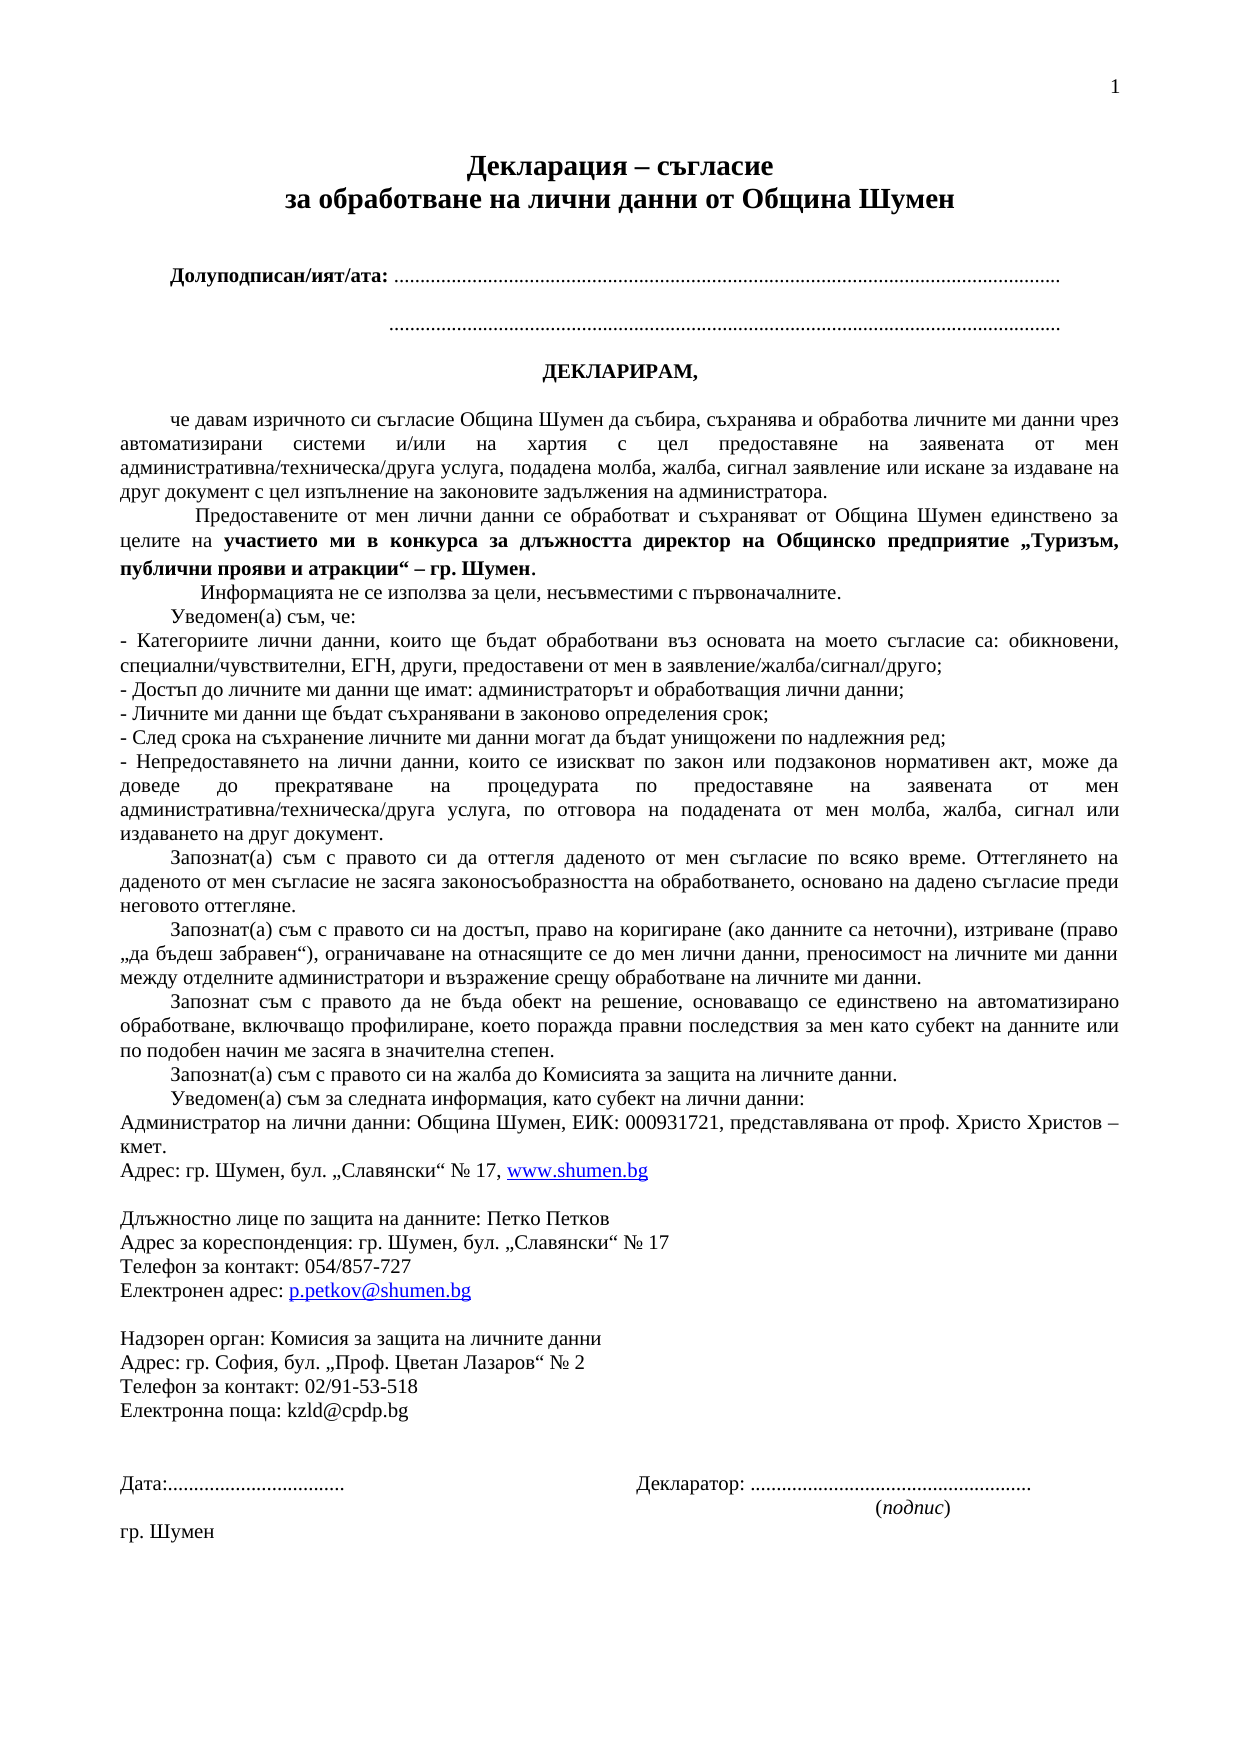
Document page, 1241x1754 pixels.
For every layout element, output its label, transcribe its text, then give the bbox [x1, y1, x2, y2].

text Уведомен(а) съм за следната информация, като субект на лични данни: [120, 1086, 1120, 1110]
text за обработване на лични данни от Община Шумен [120, 181, 1120, 215]
text Електронна поща: kzld@cpdp.bg [120, 1398, 1120, 1422]
text Телефон за контакт: 054/857-727 [120, 1254, 1120, 1278]
text Уведомен(а) съм, че: [120, 604, 1120, 628]
text гр. Шумен [120, 1519, 1178, 1543]
text Длъжностно лице по защита на данните: Петко Петков [120, 1206, 1120, 1230]
text - След срока на съхранение личните ми данни могат да бъдат унищожени по надлежния ред; [120, 725, 1120, 749]
text Запознат съм с правото да не бъда обект на решение, основаващо се единствено на автоматизирано обработване, включващо профилиране, което поражда правни последствия за мен като субект на данните или по подобен начин ме засяга в значителна степен. [120, 989, 1120, 1062]
text - Личните ми данни ще бъдат съхранявани в законово определения срок; [120, 701, 1120, 725]
text ДЕКЛАРИРАМ, [120, 359, 1120, 383]
text ................................................................................................................................. [120, 311, 1120, 335]
text Адрес: гр. София, бул. „Проф. Цветан Лазаров“ № 2 [120, 1350, 1120, 1374]
text Администратор на лични данни: Община Шумен, ЕИК: 000931721, представлявана от проф. Христо Христов – кмет. [120, 1110, 1120, 1158]
text (подпис) [120, 1495, 1120, 1519]
text Надзорен орган: Комисия за защита на личните данни [120, 1326, 1120, 1350]
text Запознат(а) съм с правото си на жалба до Комисията за защита на личните данни. [120, 1062, 1120, 1086]
text - Достъп до личните ми данни ще имат: администраторът и обработващия лични данни; [120, 677, 1120, 701]
text Запознат(а) съм с правото си да оттегля даденото от мен съгласие по всяко време. Оттеглянето на даденото от мен съгласие не засяга законосъобразността на обработването, основано на дадено съгласие преди неговото оттегляне. [120, 845, 1120, 917]
text Дата:.................................. Декларатор: ...................................................... [120, 1471, 1120, 1495]
text Декларация – съгласие [120, 148, 1120, 181]
text Запознат(а) съм с правото си на достъп, право на коригиране (ако данните са неточни), изтриване (право „да бъдеш забравен“), ограничаване на отнасящите се до мен лични данни, преносимост на личните ми данни между отделните администратори и възражение срещу обработване на личните ми данни. [120, 917, 1120, 989]
text че давам изричното си съгласие Община Шумен да събира, съхранява и обработва личните ми данни чрез автоматизирани системи и/или на хартия с цел предоставяне на заявената от мен административна/техническа/друга услуга, подадена молба, жалба, сигнал заявление или искане за издаване на друг документ с цел изпълнение на законовите задължения на администратора. [120, 407, 1120, 503]
text - Непредоставянето на лични данни, които се изискват по закон или подзаконов нормативен акт, може да доведе до прекратяване на процедурата по предоставяне на заявената от мен административна/техническа/друга услуга, по отговора на подадената от мен молба, жалба, сигнал или издаването на друг документ. [120, 749, 1120, 845]
text Адрес за кореспонденция: гр. Шумен, бул. „Славянски“ № 17 [120, 1230, 1120, 1254]
text - Категориите лични данни, които ще бъдат обработвани въз основата на моето съгласие са: обикновени, специални/чувствителни, ЕГН, други, предоставени от мен в заявление/жалба/сигнал/друго; [120, 628, 1120, 677]
text Електронен адрес: p.petkov@shumen.bg [120, 1278, 1120, 1302]
text Адрес: гр. Шумен, бул. „Славянски“ № 17, www.shumen.bg [120, 1158, 1120, 1182]
text Информацията не се използва за цели, несъвместими с първоначалните. [120, 580, 1120, 604]
text Предоставените от мен лични данни се обработват и съхраняват от Община Шумен единствено за целите на участието ми в конкурса за длъжността директор на Общинско предприятие „Туризъм, публични прояви и атракции“ – гр. Шумен. [120, 503, 1120, 580]
text Долуподписан/ият/ата: ................................................................................................................................ [120, 263, 1120, 287]
text Телефон за контакт: 02/91-53-518 [120, 1374, 1120, 1398]
